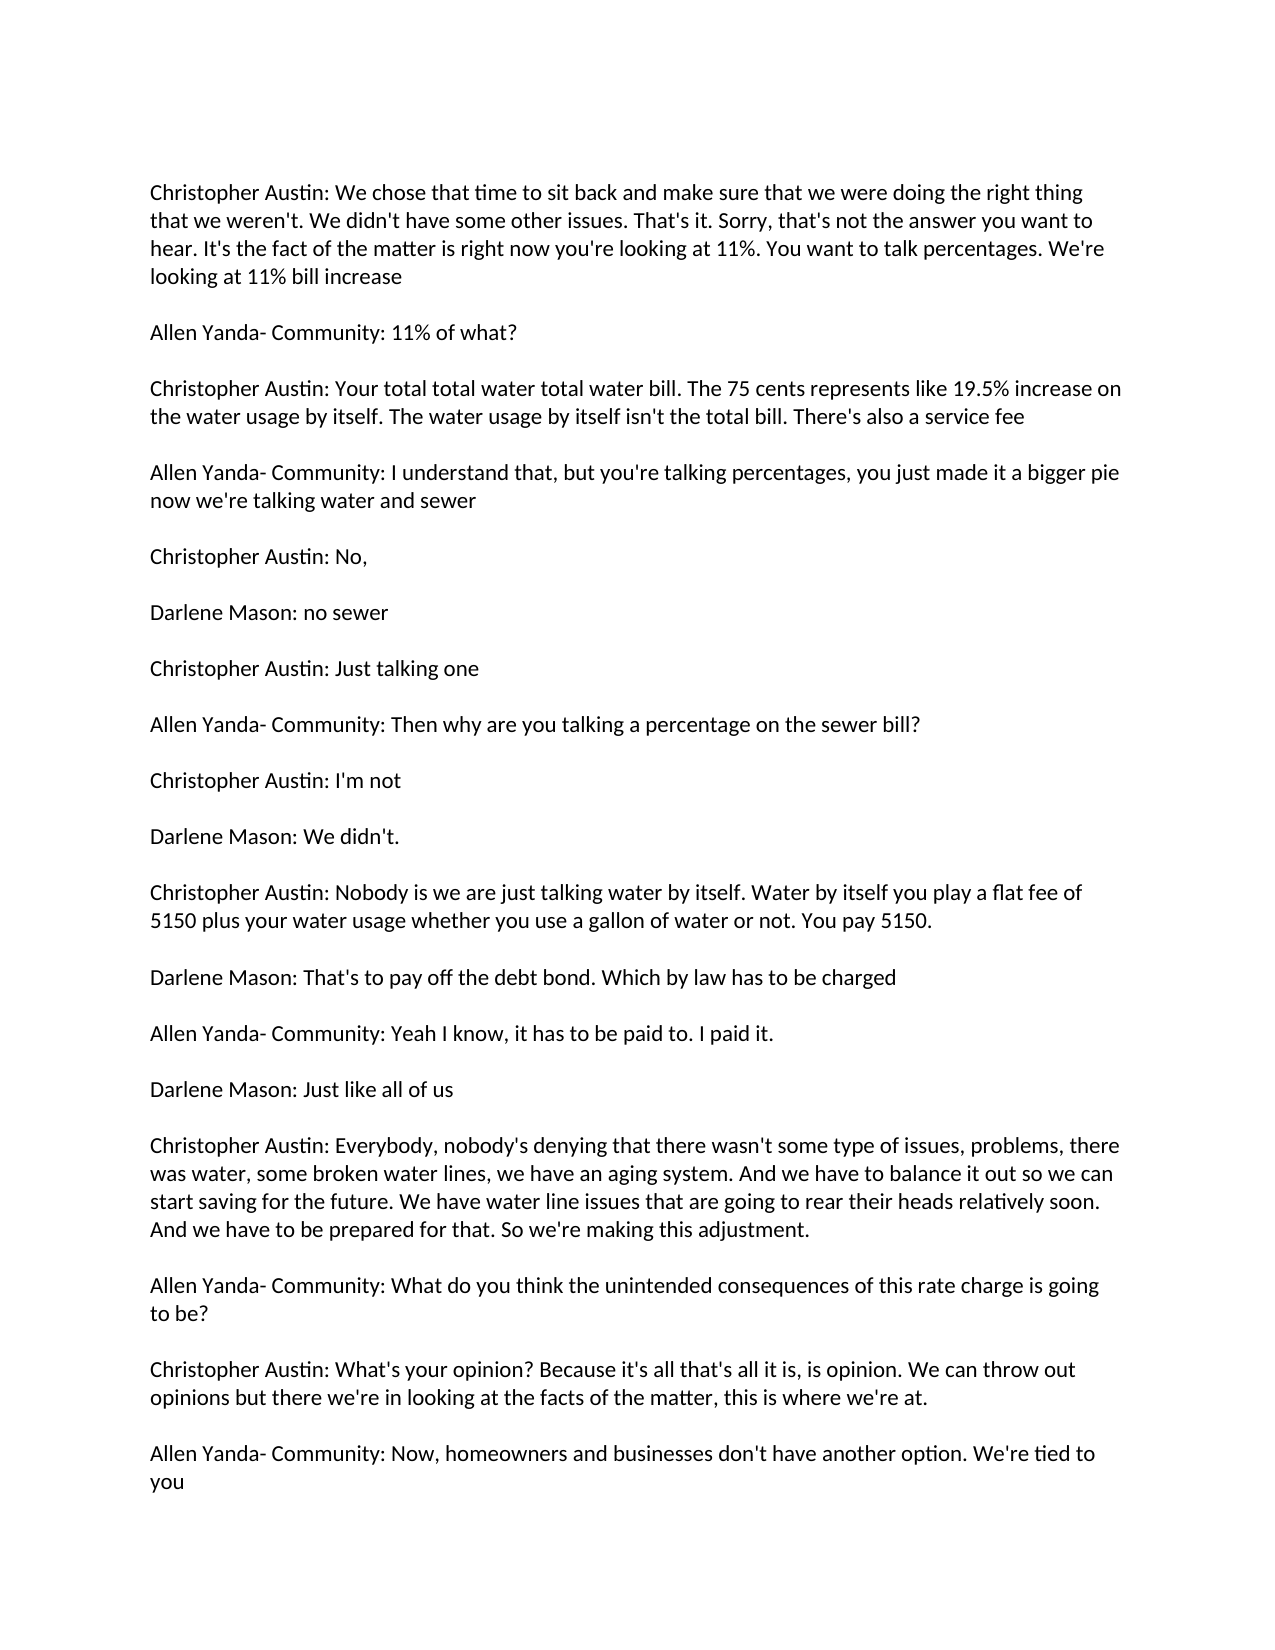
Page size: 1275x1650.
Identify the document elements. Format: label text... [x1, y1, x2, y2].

text Darlene Mason: We didn't. [150, 822, 1125, 851]
text Christopher Austin: Nobody is we are just talking water by itself. Water by itself you play a flat fee of 5150 plus your water usage whether you use a gallon of water or not. You pay 5150. [150, 878, 1125, 934]
text Christopher Austin: What's your opinion? Because it's all that's all it is, is opinion. We can throw out opinions but there we're in looking at the facts of the matter, this is where we're at. [150, 1355, 1125, 1411]
text Christopher Austin: Your total total water total water bill. The 75 cents represents like 19.5% increase on the water usage by itself. The water usage by itself isn't the total bill. There's also a service fee [150, 374, 1125, 430]
text Allen Yanda- Community: Then why are you talking a percentage on the sewer bill? [150, 710, 1125, 738]
text Christopher Austin: I'm not [150, 766, 1125, 794]
text Allen Yanda- Community: I understand that, but you're talking percentages, you just made it a bigger pie now we're talking water and sewer [150, 458, 1125, 514]
text Allen Yanda- Community: Now, homeowners and businesses don't have another option. We're tied to you [150, 1439, 1125, 1495]
text Darlene Mason: no sewer [150, 598, 1125, 626]
text Christopher Austin: No, [150, 542, 1125, 570]
text Christopher Austin: We chose that time to sit back and make sure that we were doing the right thing that we weren't. We didn't have some other issues. That's it. Sorry, that's not the answer you want to hear. It's the fact of the matter is right now you're looking at 11%. You want to talk percentages. We're looking at 11% bill increase [150, 178, 1125, 290]
text Allen Yanda- Community: What do you think the unintended consequences of this rate charge is going to be? [150, 1271, 1125, 1327]
text Christopher Austin: Everybody, nobody's denying that there wasn't some type of issues, problems, there was water, some broken water lines, we have an aging system. And we have to balance it out so we can start saving for the future. We have water line issues that are going to rear their heads relatively soon. And we have to be prepared for that. So we're making this adjustment. [150, 1131, 1125, 1243]
text Allen Yanda- Community: Yeah I know, it has to be paid to. I paid it. [150, 1019, 1125, 1047]
text Darlene Mason: That's to pay off the debt bond. Which by law has to be charged [150, 963, 1125, 991]
text Allen Yanda- Community: 11% of what? [150, 318, 1125, 346]
text Christopher Austin: Just talking one [150, 654, 1125, 682]
text Darlene Mason: Just like all of us [150, 1075, 1125, 1103]
